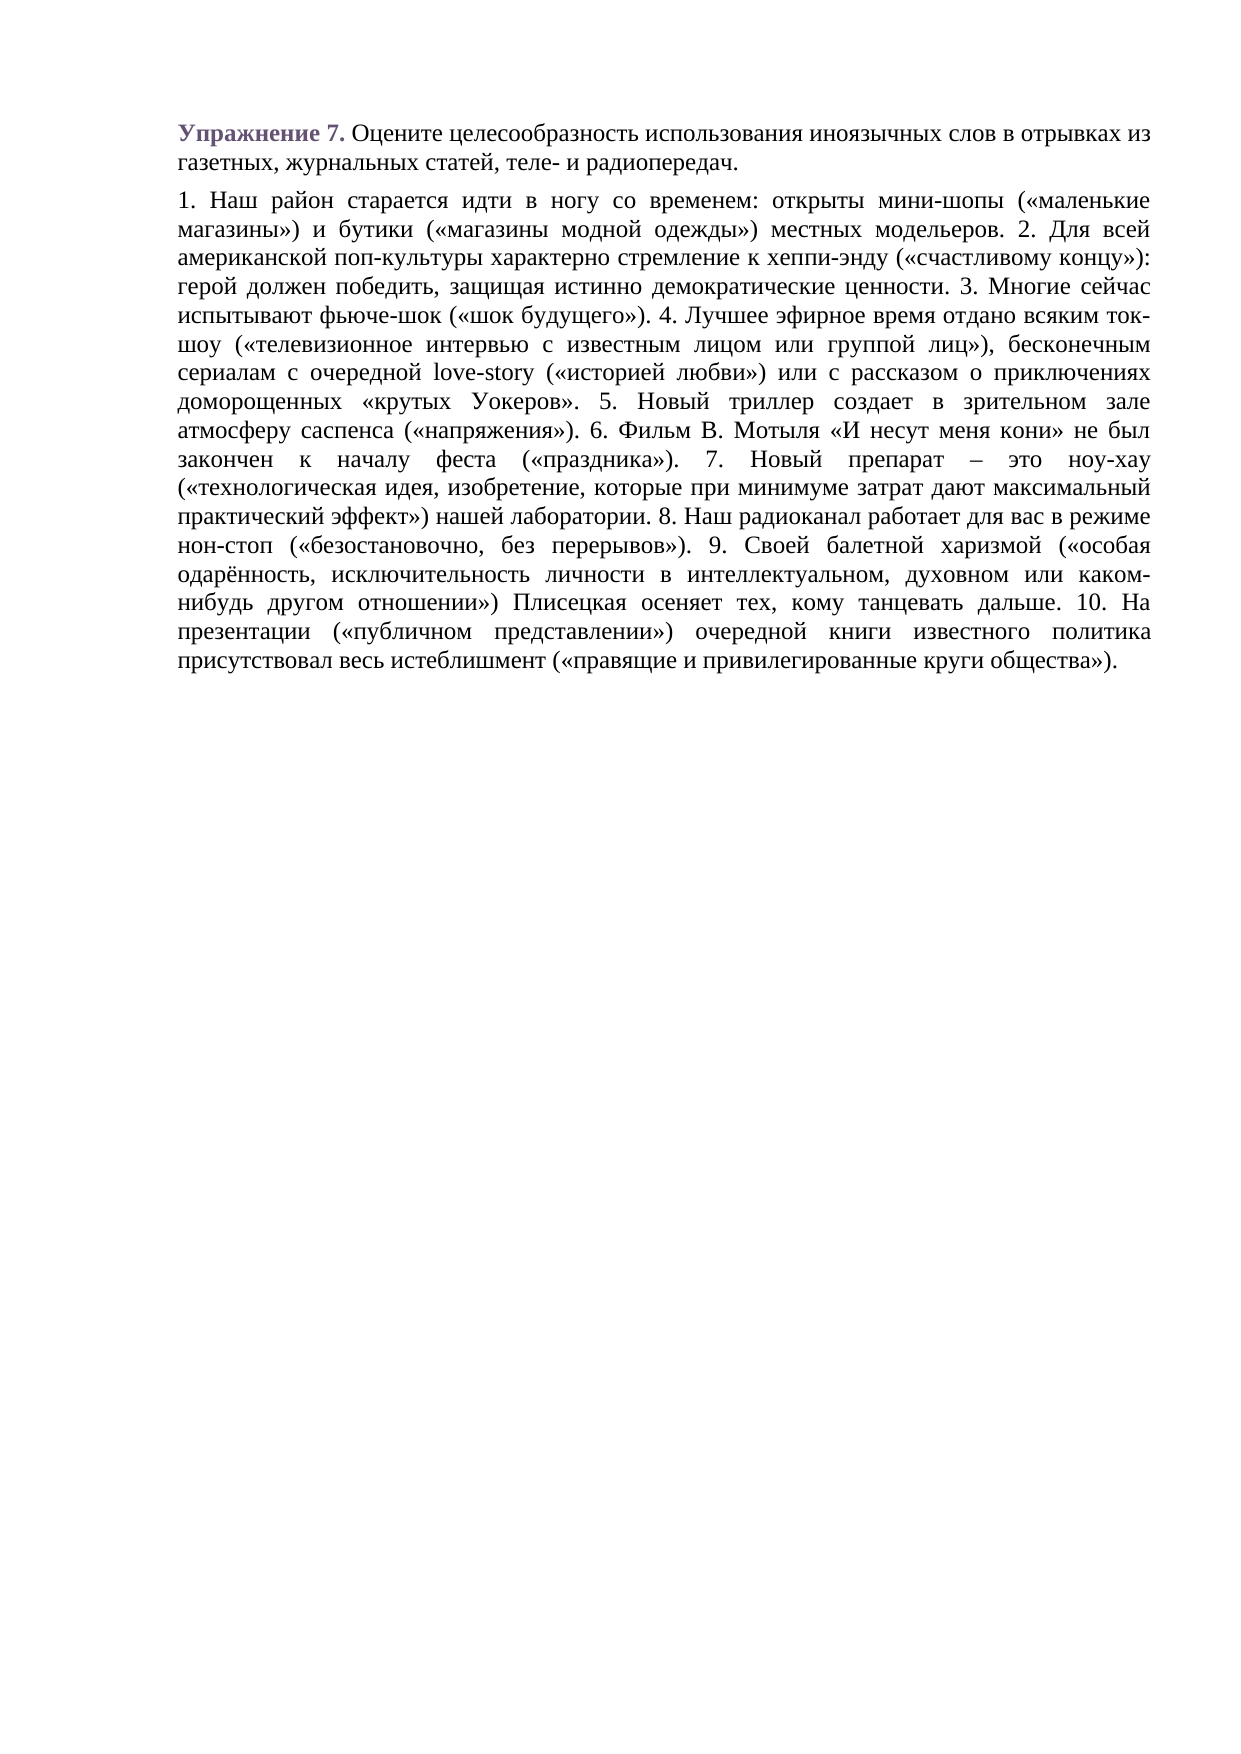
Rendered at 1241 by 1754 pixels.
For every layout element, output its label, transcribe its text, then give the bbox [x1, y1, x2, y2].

text Упражнение 7. Оцените целесообразность использования иноязычных слов в отрывках из газетных, журнальных статей, теле- и радиопередач. [177, 118, 1152, 176]
text 1. Наш район старается идти в ногу со временем: открыты мини-шопы («маленькие магазины») и бутики («магазины модной одежды») местных модельеров. 2. Для всей американской поп-культуры характерно стремление к хеппи-энду («счастливому концу»): герой должен победить, защищая истинно демократические ценности. 3. Многие сейчас испытывают фьюче-шок («шок будущего»). 4. Лучшее эфирное время отдано всяким ток-шоу («телевизионное интервью с известным лицом или группой лиц»), бесконечным сериалам с очередной love-story («историей любви») или с рассказом о приключениях доморощенных «крутых Уокеров». 5. Новый триллер создает в зрительном зале атмосферу саспенса («напряжения»). 6. Фильм В. Мотыля «И несут меня кони» не был закончен к началу феста («праздника»). 7. Новый препарат – это ноу-хау («технологическая идея, изобретение, которые при минимуме затрат дают максимальный практический эффект») нашей лаборатории. 8. Наш радиоканал работает для вас в режиме нон-стоп («безостановочно, без перерывов»). 9. Своей балетной харизмой («особая одарённость, исключительность личности в интеллектуальном, духовном или каком-нибудь другом отношении») Плисецкая осеняет тех, кому танцевать дальше. 10. На презентации («публичном представлении») очередной книги известного политика присутствовал весь истеблишмент («правящие и привилегированные круги общества»). [177, 185, 1152, 674]
